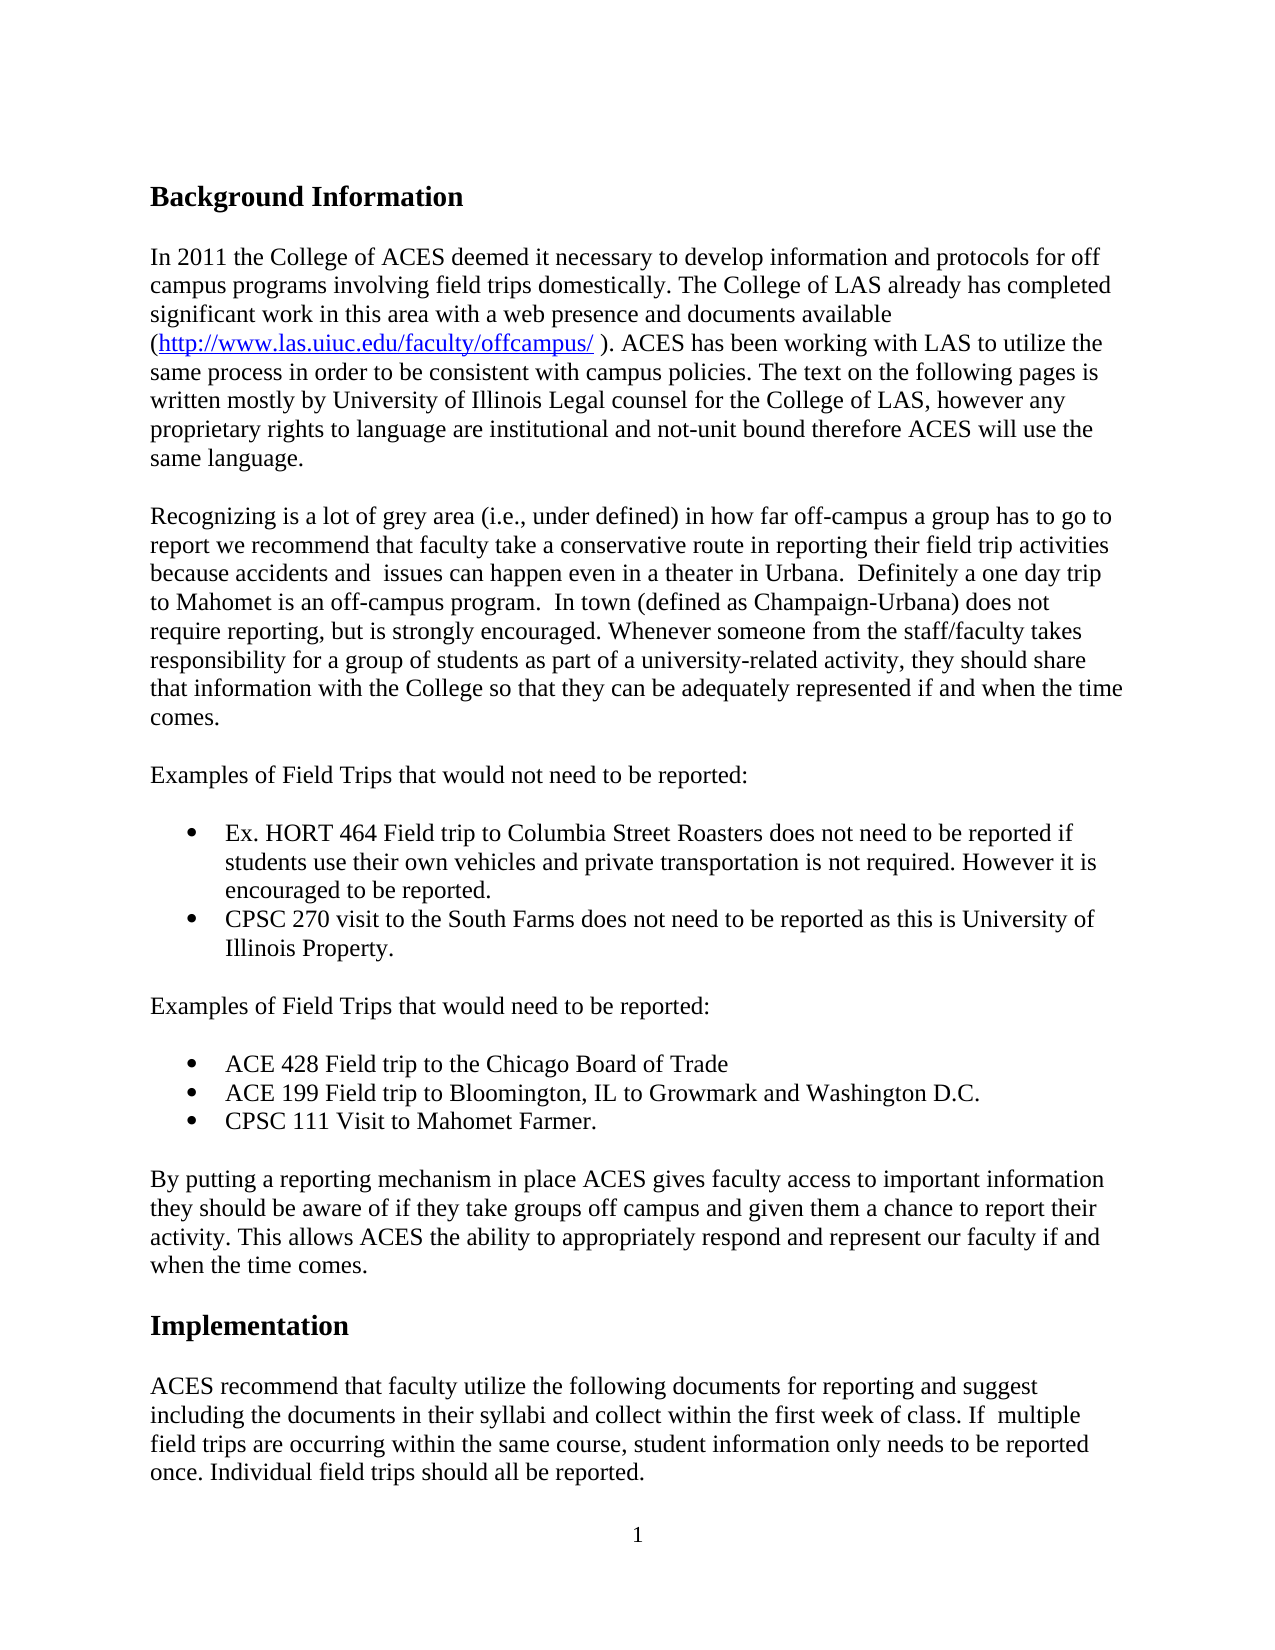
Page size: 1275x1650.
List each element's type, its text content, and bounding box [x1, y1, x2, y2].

text Examples of Field Trips that would not need to be reported: [150, 760, 1125, 789]
list Ex. HORT 464 Field trip to Columbia Street Roasters does not need to be reported if students use their own vehicles and private transportation is not required. However it is encouraged to be reported. [187, 818, 1125, 904]
list ACE 199 Field trip to Bloomington, IL to Growmark and Washington D.C. [187, 1078, 1125, 1106]
text ACES recommend that faculty utilize the following documents for reporting and suggest including the documents in their syllabi and collect within the first week of class. If multiple field trips are occurring within the same course, student information only needs to be reported once. Individual field trips should all be reported. [150, 1371, 1125, 1486]
list CPSC 270 visit to the South Farms does not need to be reported as this is University of Illinois Property. [187, 904, 1125, 962]
text By putting a reporting mechanism in place ACES gives faculty access to important information they should be aware of if they take groups off campus and given them a chance to report their activity. This allows ACES the ability to appropriately respond and represent our faculty if and when the time comes. [150, 1164, 1125, 1279]
text Implementation [150, 1308, 1125, 1342]
text Examples of Field Trips that would need to be reported: [150, 991, 1125, 1020]
text Background Information [150, 179, 1125, 213]
text In 2011 the College of ACES deemed it necessary to develop information and protocols for off campus programs involving field trips domestically. The College of LAS already has completed significant work in this area with a web presence and documents available (http://www.las.uiuc.edu/faculty/offcampus/ ). ACES has been working with LAS to utilize the same process in order to be consistent with campus policies. The text on the following pages is written mostly by University of Illinois Legal counsel for the College of LAS, however any proprietary rights to language are institutional and not-unit bound therefore ACES will use the same language. [150, 242, 1125, 472]
list ACE 428 Field trip to the Chicago Board of Trade [187, 1049, 1125, 1078]
list CPSC 111 Visit to Mahomet Farmer. [187, 1106, 1125, 1135]
text Recognizing is a lot of grey area (i.e., under defined) in how far off-campus a group has to go to report we recommend that faculty take a conservative route in reporting their field trip activities because accidents and issues can happen even in a theater in Urbana. Definitely a one day trip to Mahomet is an off-campus program. In town (defined as Champaign-Urbana) does not require reporting, but is strongly encouraged. Whenever someone from the staff/faculty takes responsibility for a group of students as part of a university-related activity, they should share that information with the College so that they can be adequately represented if and when the time comes. [150, 501, 1125, 731]
